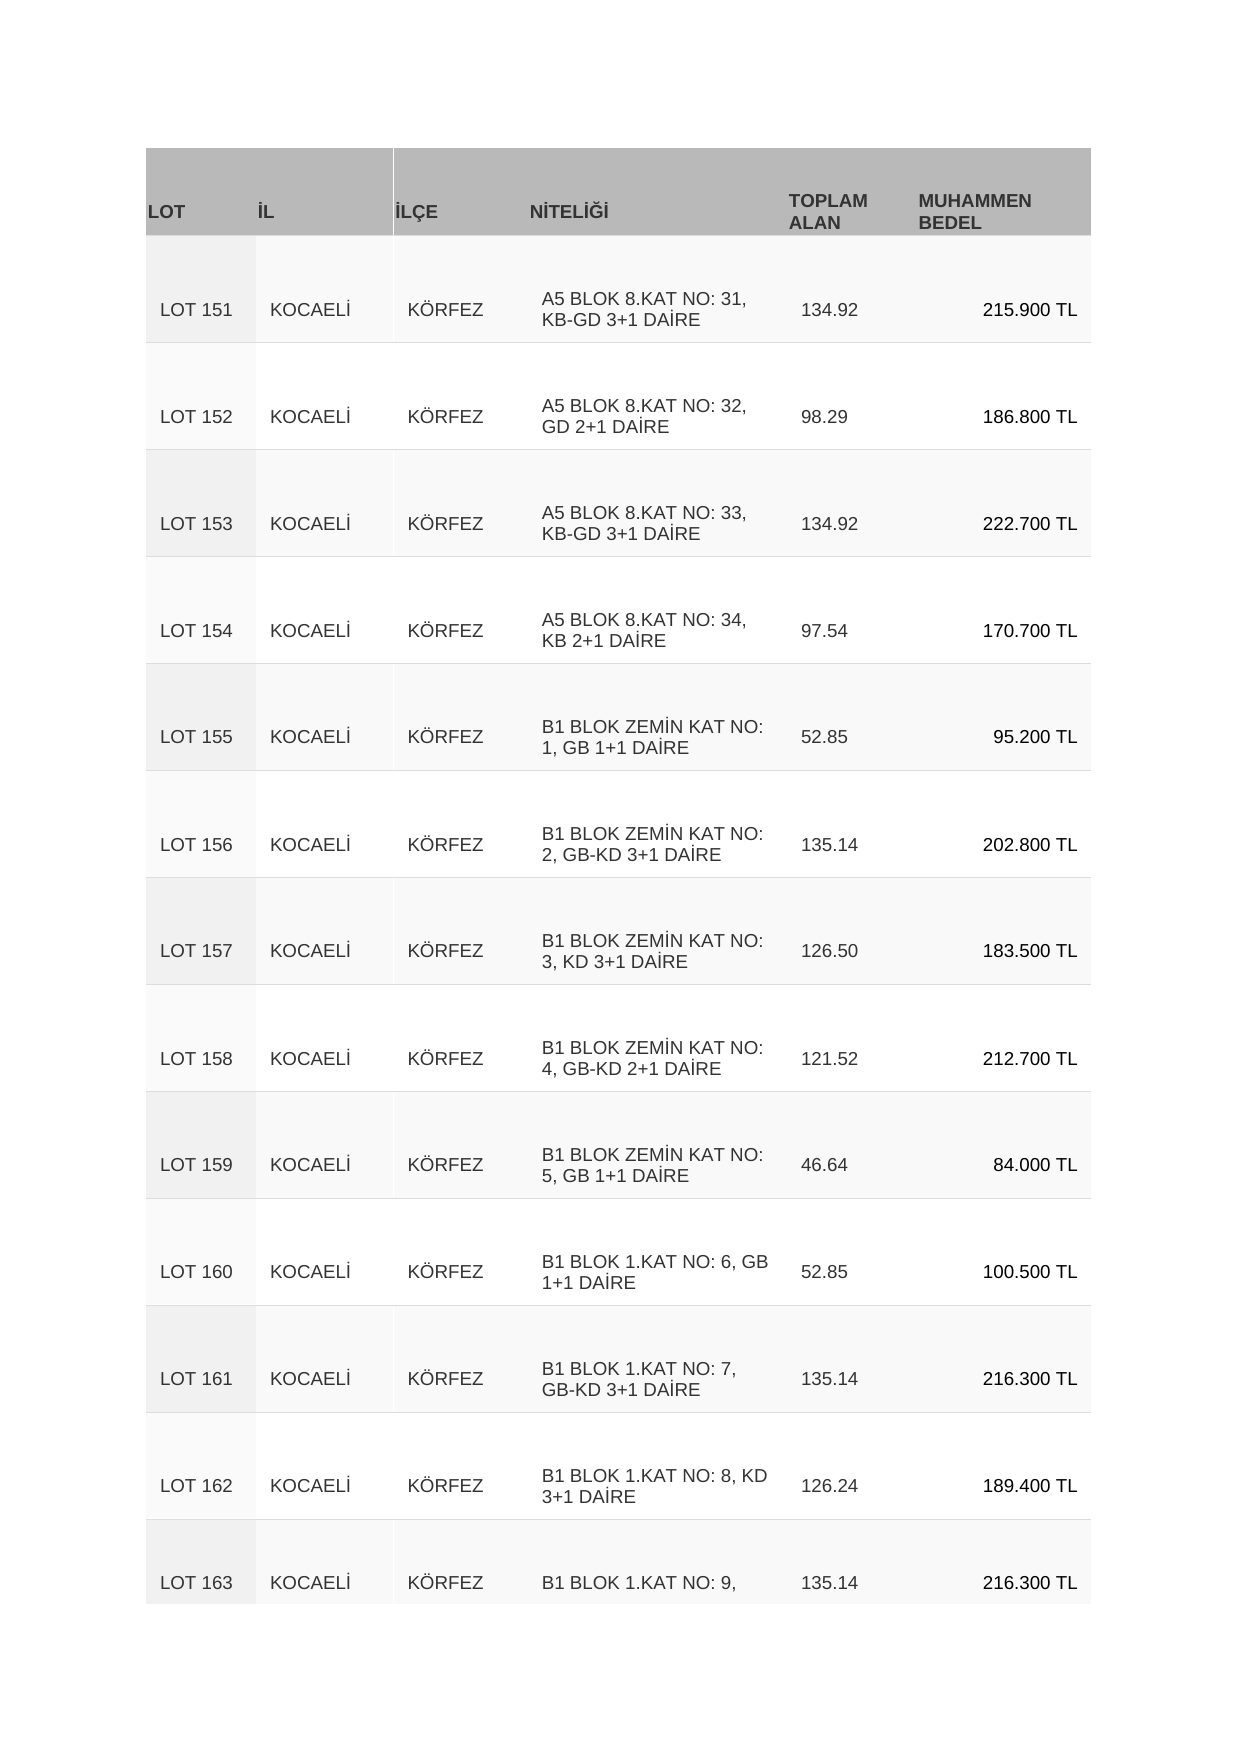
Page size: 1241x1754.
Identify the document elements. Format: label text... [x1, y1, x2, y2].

table_cell B1 BLOK ZEMİN KAT NO: 2, GB-KD 3+1 DAİRE [528, 771, 787, 877]
table_cell LOT 153 [146, 450, 256, 556]
table_cell LOT 163 [146, 1520, 256, 1604]
table_cell KOCAELİ [256, 1306, 393, 1412]
table_cell KOCAELİ [256, 1199, 393, 1304]
table_cell B1 BLOK ZEMİN KAT NO: 4, GB-KD 2+1 DAİRE [528, 985, 787, 1091]
table_cell B1 BLOK ZEMİN KAT NO: 1, GB 1+1 DAİRE [528, 664, 787, 770]
table_cell KOCAELİ [256, 878, 393, 984]
table_cell 222.700 TL [917, 450, 1091, 556]
table_cell LOT 157 [146, 878, 256, 984]
table_cell 189.400 TL [917, 1413, 1091, 1518]
table_cell B1 BLOK 1.KAT NO: 7, GB-KD 3+1 DAİRE [528, 1306, 787, 1412]
table_cell KOCAELİ [256, 343, 393, 449]
table_cell KÖRFEZ [394, 557, 528, 663]
table_cell LOT 162 [146, 1413, 256, 1518]
table_cell KOCAELİ [256, 664, 393, 770]
table_cell A5 BLOK 8.KAT NO: 32, GD 2+1 DAİRE [528, 343, 787, 449]
table_cell 98.29 [787, 343, 917, 449]
table_cell 121.52 [787, 985, 917, 1091]
table_cell 52.85 [787, 664, 917, 770]
table_cell LOT 155 [146, 664, 256, 770]
table_cell 52.85 [787, 1199, 917, 1304]
table_header LOT [146, 148, 256, 235]
table_cell 100.500 TL [917, 1199, 1091, 1304]
table_cell LOT 159 [146, 1092, 256, 1198]
table_header NİTELİĞİ [528, 148, 787, 235]
table_cell KÖRFEZ [394, 1199, 528, 1304]
table_cell KÖRFEZ [394, 1413, 528, 1518]
table_cell LOT 156 [146, 771, 256, 877]
table_cell 84.000 TL [917, 1092, 1091, 1198]
table_cell 135.14 [787, 1520, 917, 1604]
table_cell KOCAELİ [256, 985, 393, 1091]
table_cell 170.700 TL [917, 557, 1091, 663]
table_cell KÖRFEZ [394, 1092, 528, 1198]
table_cell KÖRFEZ [394, 236, 528, 342]
table_cell KOCAELİ [256, 450, 393, 556]
table_cell 126.24 [787, 1413, 917, 1518]
table_cell B1 BLOK 1.KAT NO: 9, GB-KD 3+1 DAİRE [528, 1520, 787, 1604]
table_cell 215.900 TL [917, 236, 1091, 342]
table_cell 135.14 [787, 1306, 917, 1412]
table_cell KÖRFEZ [394, 343, 528, 449]
table_cell LOT 152 [146, 343, 256, 449]
table_cell KOCAELİ [256, 771, 393, 877]
table_cell B1 BLOK 1.KAT NO: 8, KD 3+1 DAİRE [528, 1413, 787, 1518]
table_cell 216.300 TL [917, 1520, 1091, 1604]
table_cell LOT 154 [146, 557, 256, 663]
table_cell KÖRFEZ [394, 985, 528, 1091]
table_cell 97.54 [787, 557, 917, 663]
table_cell KOCAELİ [256, 236, 393, 342]
table_cell LOT 158 [146, 985, 256, 1091]
table_cell 134.92 [787, 450, 917, 556]
table_cell 212.700 TL [917, 985, 1091, 1091]
table_cell LOT 151 [146, 236, 256, 342]
table_cell KÖRFEZ [394, 1520, 528, 1604]
table_cell 134.92 [787, 236, 917, 342]
table_cell KOCAELİ [256, 1413, 393, 1518]
table_cell KÖRFEZ [394, 878, 528, 984]
table_cell KOCAELİ [256, 1092, 393, 1198]
table_cell KÖRFEZ [394, 664, 528, 770]
table_cell KÖRFEZ [394, 450, 528, 556]
table_cell KOCAELİ [256, 1520, 393, 1604]
table_header MUHAMMEN BEDEL [917, 148, 1091, 235]
table_header İL [256, 148, 393, 235]
table_cell 46.64 [787, 1092, 917, 1198]
table_cell KÖRFEZ [394, 1306, 528, 1412]
table_cell LOT 160 [146, 1199, 256, 1304]
table_cell 126.50 [787, 878, 917, 984]
table_cell 183.500 TL [917, 878, 1091, 984]
table_cell A5 BLOK 8.KAT NO: 33, KB-GD 3+1 DAİRE [528, 450, 787, 556]
table_cell 216.300 TL [917, 1306, 1091, 1412]
table_cell LOT 161 [146, 1306, 256, 1412]
table_cell A5 BLOK 8.KAT NO: 34, KB 2+1 DAİRE [528, 557, 787, 663]
table_cell A5 BLOK 8.KAT NO: 31, KB-GD 3+1 DAİRE [528, 236, 787, 342]
table_cell 135.14 [787, 771, 917, 877]
table_header İLÇE [394, 148, 528, 235]
table_cell KOCAELİ [256, 557, 393, 663]
table_cell 186.800 TL [917, 343, 1091, 449]
table_cell 202.800 TL [917, 771, 1091, 877]
table_cell KÖRFEZ [394, 771, 528, 877]
table_cell 95.200 TL [917, 664, 1091, 770]
table_cell B1 BLOK 1.KAT NO: 6, GB 1+1 DAİRE [528, 1199, 787, 1304]
table_header TOPLAM ALAN [787, 148, 917, 235]
table_cell B1 BLOK ZEMİN KAT NO: 3, KD 3+1 DAİRE [528, 878, 787, 984]
table_cell B1 BLOK ZEMİN KAT NO: 5, GB 1+1 DAİRE [528, 1092, 787, 1198]
